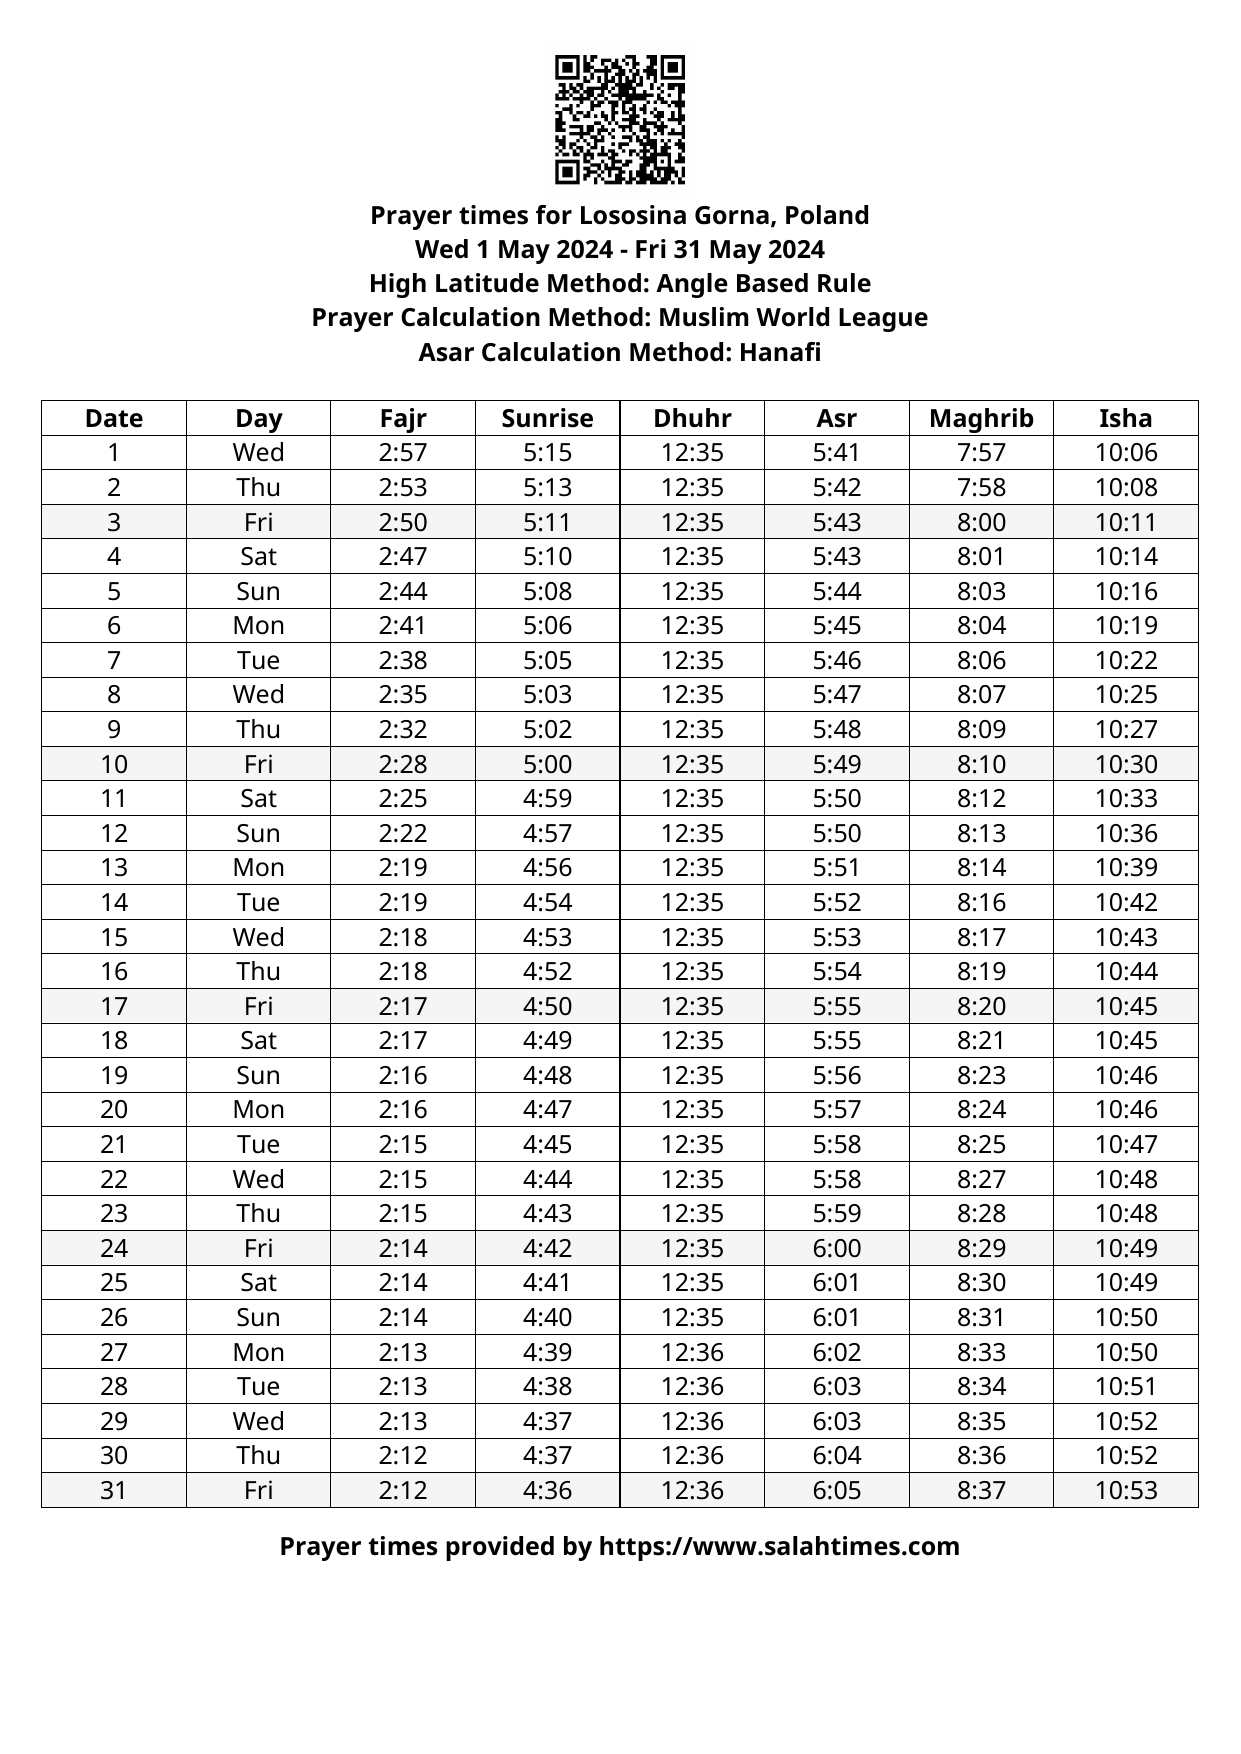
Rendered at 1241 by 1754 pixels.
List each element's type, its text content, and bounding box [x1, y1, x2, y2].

table_cell 5:10 [476, 539, 619, 573]
table_cell Mon [187, 851, 330, 884]
table_cell Fri [187, 747, 330, 780]
table_cell 12:35 [621, 1162, 764, 1195]
table_cell 6:03 [765, 1404, 909, 1437]
table_cell 8:27 [910, 1162, 1053, 1195]
table_cell 6 [42, 609, 186, 642]
table_cell 5:52 [765, 885, 909, 919]
table_cell 8:37 [910, 1473, 1053, 1507]
table_cell 8:16 [910, 885, 1053, 919]
table_cell 2:14 [331, 1266, 475, 1299]
table_cell 6:04 [765, 1439, 909, 1472]
table_cell 8:36 [910, 1439, 1053, 1472]
table_cell 1 [42, 436, 186, 469]
table_cell 2:12 [331, 1473, 475, 1507]
table_cell 10:52 [1054, 1404, 1198, 1437]
table_cell Fri [187, 1473, 330, 1507]
table_cell 5:43 [765, 539, 909, 573]
table_cell 5:11 [476, 505, 619, 538]
table_cell 12:35 [621, 678, 764, 711]
table_cell 2:18 [331, 954, 475, 988]
table_cell 12:35 [621, 885, 764, 919]
table_cell 10:46 [1054, 1058, 1198, 1092]
table_cell 8:06 [910, 643, 1053, 677]
table_cell Tue [187, 1369, 330, 1403]
table_cell 2:57 [331, 436, 475, 469]
table_cell 10:49 [1054, 1231, 1198, 1264]
table_cell Thu [187, 1196, 330, 1230]
table_cell 5:50 [765, 816, 909, 849]
table_cell 12:36 [621, 1404, 764, 1437]
table_cell 5:13 [476, 470, 619, 504]
table_cell 5:43 [765, 505, 909, 538]
table_cell 4:39 [476, 1335, 619, 1368]
table_cell Tue [187, 885, 330, 919]
table_cell 10:44 [1054, 954, 1198, 988]
table_cell Thu [187, 954, 330, 988]
table_cell 18 [42, 1024, 186, 1057]
table_cell 4:49 [476, 1024, 619, 1057]
table_cell 11 [42, 781, 186, 815]
table_cell 4:47 [476, 1093, 619, 1126]
table_cell Sat [187, 1266, 330, 1299]
table_cell 10:50 [1054, 1300, 1198, 1334]
table_cell 2:13 [331, 1369, 475, 1403]
table_cell Tue [187, 1127, 330, 1161]
text Prayer times provided by https://www.salahtimes.com [42, 1528, 1198, 1563]
table_cell 5:54 [765, 954, 909, 988]
table_cell 6:02 [765, 1335, 909, 1368]
table_cell 2:41 [331, 609, 475, 642]
table_cell 8:25 [910, 1127, 1053, 1161]
table_cell 5:59 [765, 1196, 909, 1230]
table_cell 5:41 [765, 436, 909, 469]
table_header Isha [1054, 401, 1198, 434]
table_cell 5:47 [765, 678, 909, 711]
table_cell 4:48 [476, 1058, 619, 1092]
table_cell 12:35 [621, 1058, 764, 1092]
table_cell Wed [187, 436, 330, 469]
table_cell 2:32 [331, 712, 475, 746]
table_cell 2:14 [331, 1231, 475, 1264]
table_cell 31 [42, 1473, 186, 1507]
table_cell 12:35 [621, 1196, 764, 1230]
table_cell 5 [42, 574, 186, 607]
table_cell 8:35 [910, 1404, 1053, 1437]
table_cell 2 [42, 470, 186, 504]
table_cell 5:02 [476, 712, 619, 746]
table_cell Sat [187, 539, 330, 573]
table_cell 8:12 [910, 781, 1053, 815]
table_cell 27 [42, 1335, 186, 1368]
table_cell 10:53 [1054, 1473, 1198, 1507]
table_cell 12:35 [621, 1266, 764, 1299]
table_cell 4:37 [476, 1439, 619, 1472]
table_cell 8:30 [910, 1266, 1053, 1299]
table_cell 10:22 [1054, 643, 1198, 677]
table_header Fajr [331, 401, 475, 434]
text High Latitude Method: Angle Based Rule [42, 266, 1198, 300]
table_cell 7:58 [910, 470, 1053, 504]
table_cell 12:35 [621, 1231, 764, 1264]
table_cell 10:16 [1054, 574, 1198, 607]
table_cell Wed [187, 1404, 330, 1437]
table_cell 12:36 [621, 1473, 764, 1507]
table_cell 2:18 [331, 920, 475, 953]
table_cell Mon [187, 1093, 330, 1126]
table_cell 4:38 [476, 1369, 619, 1403]
table_cell 4:52 [476, 954, 619, 988]
table_cell Thu [187, 470, 330, 504]
table_cell 29 [42, 1404, 186, 1437]
table_cell 5:45 [765, 609, 909, 642]
table_cell 2:19 [331, 851, 475, 884]
table_cell Sun [187, 1300, 330, 1334]
table_cell 12:35 [621, 574, 764, 607]
table_cell 10:39 [1054, 851, 1198, 884]
table_cell 10:52 [1054, 1439, 1198, 1472]
table_cell Thu [187, 712, 330, 746]
table_cell 12:35 [621, 1127, 764, 1161]
table_cell 21 [42, 1127, 186, 1161]
text Prayer times for Lososina Gorna, Poland [42, 198, 1198, 232]
table_cell 15 [42, 920, 186, 953]
table_cell 12:35 [621, 505, 764, 538]
table_cell 2:15 [331, 1127, 475, 1161]
table_cell Wed [187, 1162, 330, 1195]
table_cell 10:45 [1054, 1024, 1198, 1057]
table_cell 8:24 [910, 1093, 1053, 1126]
table_cell 5:46 [765, 643, 909, 677]
table_cell 8:04 [910, 609, 1053, 642]
table_cell 10:25 [1054, 678, 1198, 711]
table_cell 2:35 [331, 678, 475, 711]
table_cell 13 [42, 851, 186, 884]
table_cell 10:33 [1054, 781, 1198, 815]
table_cell Sun [187, 816, 330, 849]
table_cell 12 [42, 816, 186, 849]
table_cell 7:57 [910, 436, 1053, 469]
table_cell 9 [42, 712, 186, 746]
table_cell 3 [42, 505, 186, 538]
table_cell Thu [187, 1439, 330, 1472]
table_cell Fri [187, 989, 330, 1022]
table_cell 8:17 [910, 920, 1053, 953]
table_cell 10:14 [1054, 539, 1198, 573]
table_cell 5:03 [476, 678, 619, 711]
table_cell 2:16 [331, 1058, 475, 1092]
table_header Day [187, 401, 330, 434]
table_cell 8:09 [910, 712, 1053, 746]
table_cell 5:00 [476, 747, 619, 780]
table_cell 8:00 [910, 505, 1053, 538]
table_cell 8:34 [910, 1369, 1053, 1403]
table_cell 8:28 [910, 1196, 1053, 1230]
table_cell 5:05 [476, 643, 619, 677]
table_cell 8:20 [910, 989, 1053, 1022]
table_cell 4:44 [476, 1162, 619, 1195]
table_cell 5:15 [476, 436, 619, 469]
table_cell Mon [187, 1335, 330, 1368]
table_cell 7 [42, 643, 186, 677]
table_cell 4:54 [476, 885, 619, 919]
table_cell Fri [187, 505, 330, 538]
table_cell 4 [42, 539, 186, 573]
table_cell 6:05 [765, 1473, 909, 1507]
table_cell 2:17 [331, 1024, 475, 1057]
table_cell 4:45 [476, 1127, 619, 1161]
table_cell 30 [42, 1439, 186, 1472]
table_cell 8:19 [910, 954, 1053, 988]
table_cell 20 [42, 1093, 186, 1126]
text Asar Calculation Method: Hanafi [42, 334, 1198, 368]
table_cell 10:42 [1054, 885, 1198, 919]
table_cell Wed [187, 678, 330, 711]
table_cell Mon [187, 609, 330, 642]
table_cell 10 [42, 747, 186, 780]
table_cell 10:48 [1054, 1162, 1198, 1195]
table_cell 8:33 [910, 1335, 1053, 1368]
table_cell 2:25 [331, 781, 475, 815]
table_cell 4:50 [476, 989, 619, 1022]
table_cell 8:01 [910, 539, 1053, 573]
table_cell 8:31 [910, 1300, 1053, 1334]
table_cell 12:35 [621, 781, 764, 815]
table_cell 2:47 [331, 539, 475, 573]
table_cell 12:35 [621, 436, 764, 469]
table_cell 12:36 [621, 1335, 764, 1368]
table_cell 2:38 [331, 643, 475, 677]
table_cell 12:35 [621, 816, 764, 849]
table_header Asr [765, 401, 909, 434]
table_cell 2:13 [331, 1335, 475, 1368]
table_cell 5:53 [765, 920, 909, 953]
table_cell 5:06 [476, 609, 619, 642]
table_cell 2:15 [331, 1162, 475, 1195]
table_cell 8 [42, 678, 186, 711]
table_cell 10:49 [1054, 1266, 1198, 1299]
table_cell 2:12 [331, 1439, 475, 1472]
table_cell 8:10 [910, 747, 1053, 780]
table_cell 5:42 [765, 470, 909, 504]
table_cell 10:30 [1054, 747, 1198, 780]
table_cell 5:44 [765, 574, 909, 607]
table_cell 10:48 [1054, 1196, 1198, 1230]
table_cell 23 [42, 1196, 186, 1230]
table_cell 5:51 [765, 851, 909, 884]
table_cell 12:35 [621, 470, 764, 504]
text Wed 1 May 2024 - Fri 31 May 2024 [42, 232, 1198, 266]
table_cell 12:35 [621, 1300, 764, 1334]
table_cell 5:58 [765, 1162, 909, 1195]
table_cell 12:35 [621, 1093, 764, 1126]
table_cell 4:53 [476, 920, 619, 953]
table_cell 10:19 [1054, 609, 1198, 642]
table_cell 2:53 [331, 470, 475, 504]
table_cell Sun [187, 574, 330, 607]
table_cell 5:48 [765, 712, 909, 746]
table_cell 4:42 [476, 1231, 619, 1264]
table_cell 12:35 [621, 989, 764, 1022]
table_cell 8:29 [910, 1231, 1053, 1264]
table_cell Sat [187, 781, 330, 815]
table_cell 4:36 [476, 1473, 619, 1507]
table_cell 16 [42, 954, 186, 988]
table_cell 4:37 [476, 1404, 619, 1437]
table_cell 12:35 [621, 954, 764, 988]
table_cell 10:51 [1054, 1369, 1198, 1403]
table_cell 10:27 [1054, 712, 1198, 746]
table_cell 2:15 [331, 1196, 475, 1230]
table_cell 10:50 [1054, 1335, 1198, 1368]
table_cell Fri [187, 1231, 330, 1264]
table_cell 8:21 [910, 1024, 1053, 1057]
table_cell 4:57 [476, 816, 619, 849]
table_cell 12:35 [621, 747, 764, 780]
table_header Sunrise [476, 401, 619, 434]
table_cell 8:03 [910, 574, 1053, 607]
table_cell 2:28 [331, 747, 475, 780]
table_cell 2:17 [331, 989, 475, 1022]
table_cell 4:40 [476, 1300, 619, 1334]
table_cell 2:16 [331, 1093, 475, 1126]
table_cell 5:57 [765, 1093, 909, 1126]
table_cell 12:36 [621, 1369, 764, 1403]
table_cell 5:56 [765, 1058, 909, 1092]
table_cell 10:45 [1054, 989, 1198, 1022]
table_header Dhuhr [621, 401, 764, 434]
table_cell 6:01 [765, 1266, 909, 1299]
table_header Maghrib [910, 401, 1053, 434]
table_cell 10:11 [1054, 505, 1198, 538]
table_cell 10:06 [1054, 436, 1198, 469]
table_cell 2:19 [331, 885, 475, 919]
table_cell 8:07 [910, 678, 1053, 711]
table_cell 14 [42, 885, 186, 919]
table_cell 12:35 [621, 609, 764, 642]
table_cell 12:35 [621, 1024, 764, 1057]
table_cell 12:35 [621, 539, 764, 573]
picture [542, 41, 699, 198]
table_cell 8:13 [910, 816, 1053, 849]
table_cell 26 [42, 1300, 186, 1334]
table_cell 5:49 [765, 747, 909, 780]
table_cell 5:50 [765, 781, 909, 815]
table_cell 4:41 [476, 1266, 619, 1299]
table_cell 12:35 [621, 851, 764, 884]
table_cell 6:01 [765, 1300, 909, 1334]
table_cell 6:00 [765, 1231, 909, 1264]
table_header Date [42, 401, 186, 434]
table_cell 5:55 [765, 989, 909, 1022]
table_cell 8:14 [910, 851, 1053, 884]
table_cell 2:50 [331, 505, 475, 538]
table_cell 2:14 [331, 1300, 475, 1334]
table_cell 28 [42, 1369, 186, 1403]
table_cell 6:03 [765, 1369, 909, 1403]
table_cell Sat [187, 1024, 330, 1057]
table_cell 10:08 [1054, 470, 1198, 504]
table_cell 5:08 [476, 574, 619, 607]
table_cell 10:43 [1054, 920, 1198, 953]
table_cell 5:55 [765, 1024, 909, 1057]
table_cell 12:35 [621, 920, 764, 953]
table_cell 10:47 [1054, 1127, 1198, 1161]
table_cell 8:23 [910, 1058, 1053, 1092]
table_cell 2:44 [331, 574, 475, 607]
table_cell 19 [42, 1058, 186, 1092]
table_cell Wed [187, 920, 330, 953]
table_cell 12:35 [621, 643, 764, 677]
table_cell 2:13 [331, 1404, 475, 1437]
table_cell 12:35 [621, 712, 764, 746]
table_cell 4:56 [476, 851, 619, 884]
table_cell 22 [42, 1162, 186, 1195]
table_cell 10:36 [1054, 816, 1198, 849]
table_cell 4:59 [476, 781, 619, 815]
table_cell 12:36 [621, 1439, 764, 1472]
table_cell 2:22 [331, 816, 475, 849]
table_cell Sun [187, 1058, 330, 1092]
table_cell Tue [187, 643, 330, 677]
table_cell 17 [42, 989, 186, 1022]
table_cell 25 [42, 1266, 186, 1299]
table_cell 4:43 [476, 1196, 619, 1230]
text Prayer Calculation Method: Muslim World League [42, 300, 1198, 334]
table_cell 24 [42, 1231, 186, 1264]
table_cell 5:58 [765, 1127, 909, 1161]
table_cell 10:46 [1054, 1093, 1198, 1126]
